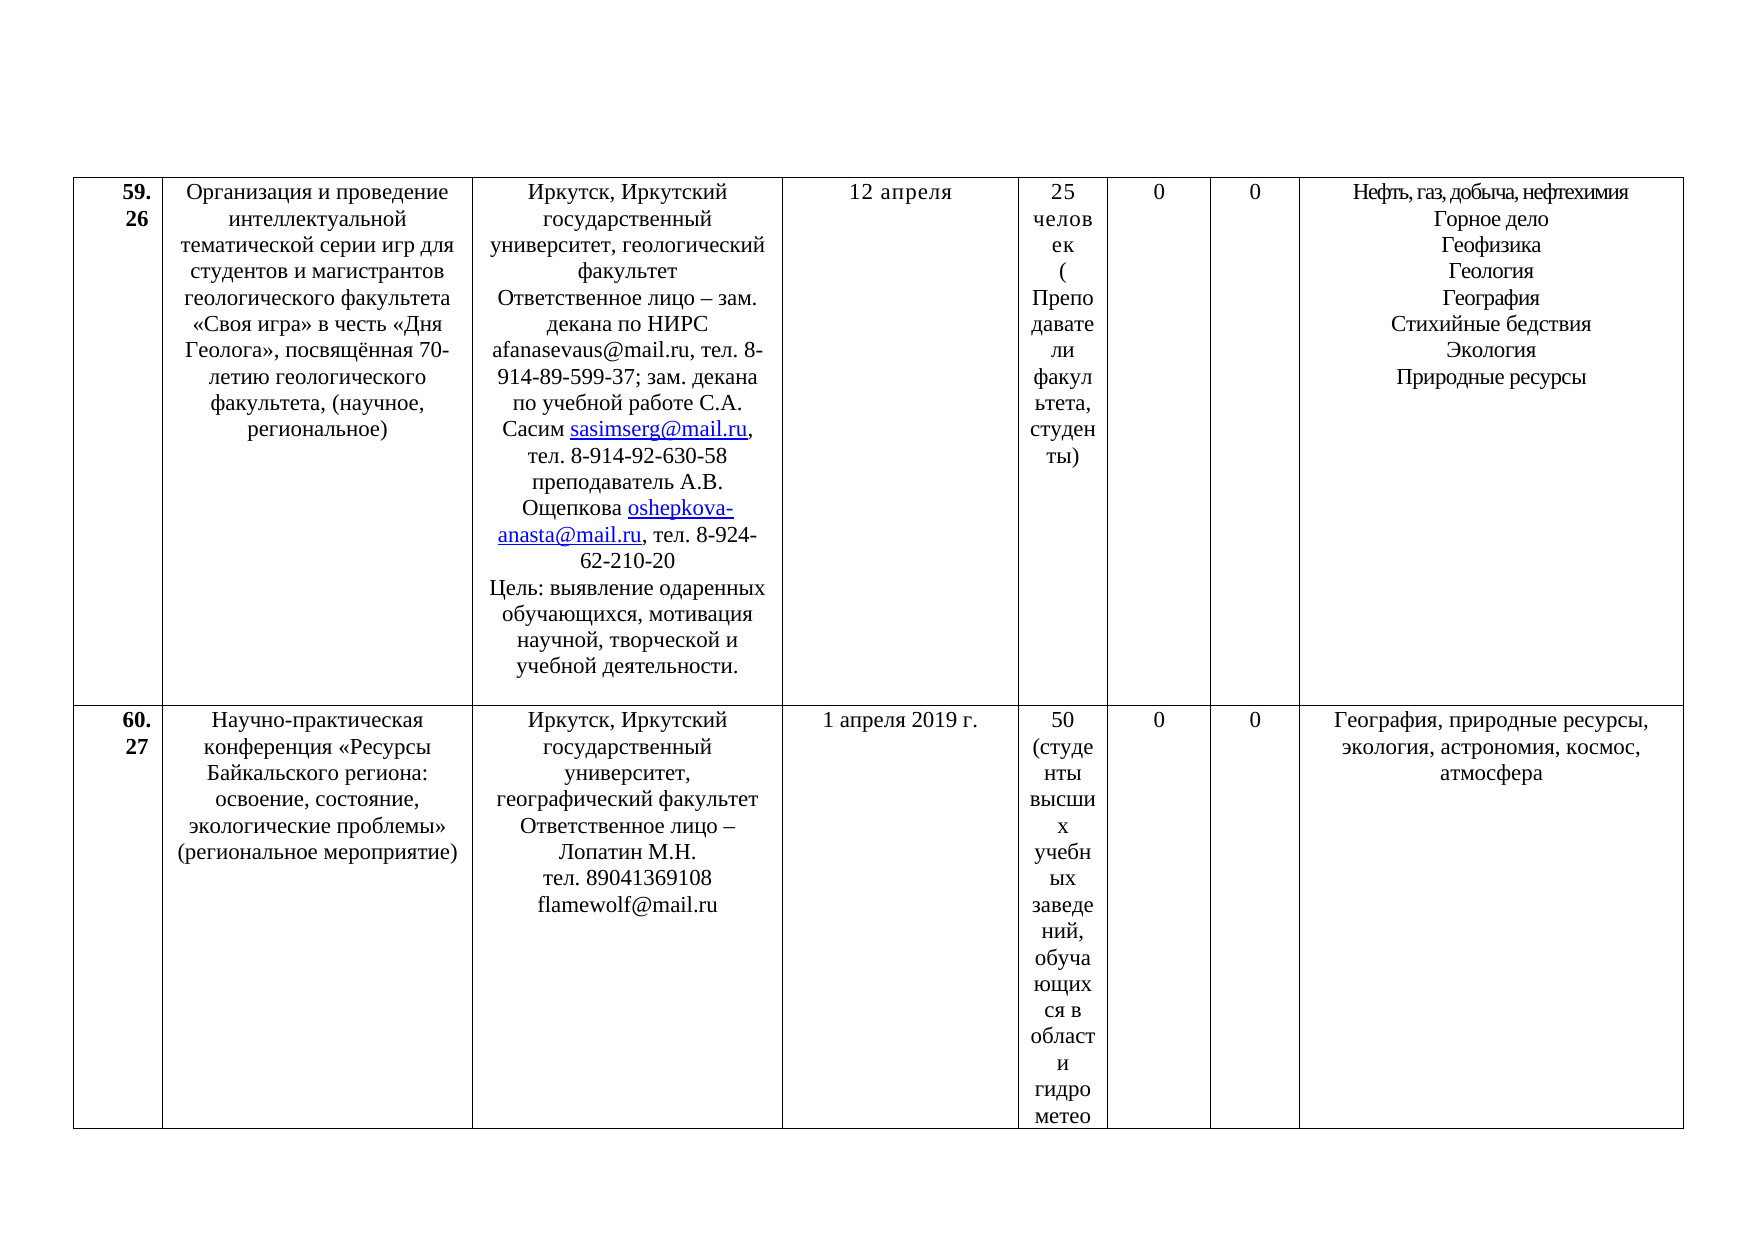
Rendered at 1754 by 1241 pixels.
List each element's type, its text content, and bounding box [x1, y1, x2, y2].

table_cell 12 апреля [783, 178, 1018, 705]
table_cell Организация и проведение интеллектуальной тематической серии игр для студентов и магистрантов геологического факультета «Своя игра» в честь «Дня Геолога», посвящённая 70-летию геологического факультета, (научное, региональное) [163, 178, 472, 705]
table_cell 27 [74, 706, 162, 1128]
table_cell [473, 706, 782, 1128]
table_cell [163, 706, 472, 1128]
table_cell 0 [1211, 178, 1299, 705]
table_cell Иркутск, Иркутский государственный университет, геологический факультет Ответственное лицо – зам. декана по НИРС afanasevaus@mail.ru, тел. 8-914-89-599-37; зам. декана по учебной работе С.А. Сасим sasimserg@mail.ru, тел. 8-914-92-630-58 преподаватель А.В. Ощепкова oshepkova-anasta@mail.ru, тел. 8-924-62-210-20 Цель: выявление одаренных обучающихся, мотивация научной, творческой и учебной деятельности. [473, 178, 782, 705]
table_cell 26 [74, 178, 162, 705]
table_cell 1 апреля 2019 г. [783, 706, 1018, 1128]
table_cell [1300, 706, 1683, 1128]
table_cell 25 человек (Преподаватели факультета, студенты) [1019, 178, 1107, 705]
table_cell 0 [1108, 706, 1210, 1128]
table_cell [1300, 178, 1683, 705]
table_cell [1019, 706, 1107, 1128]
table_cell 0 [1211, 706, 1299, 1128]
table_cell 0 [1108, 178, 1210, 705]
